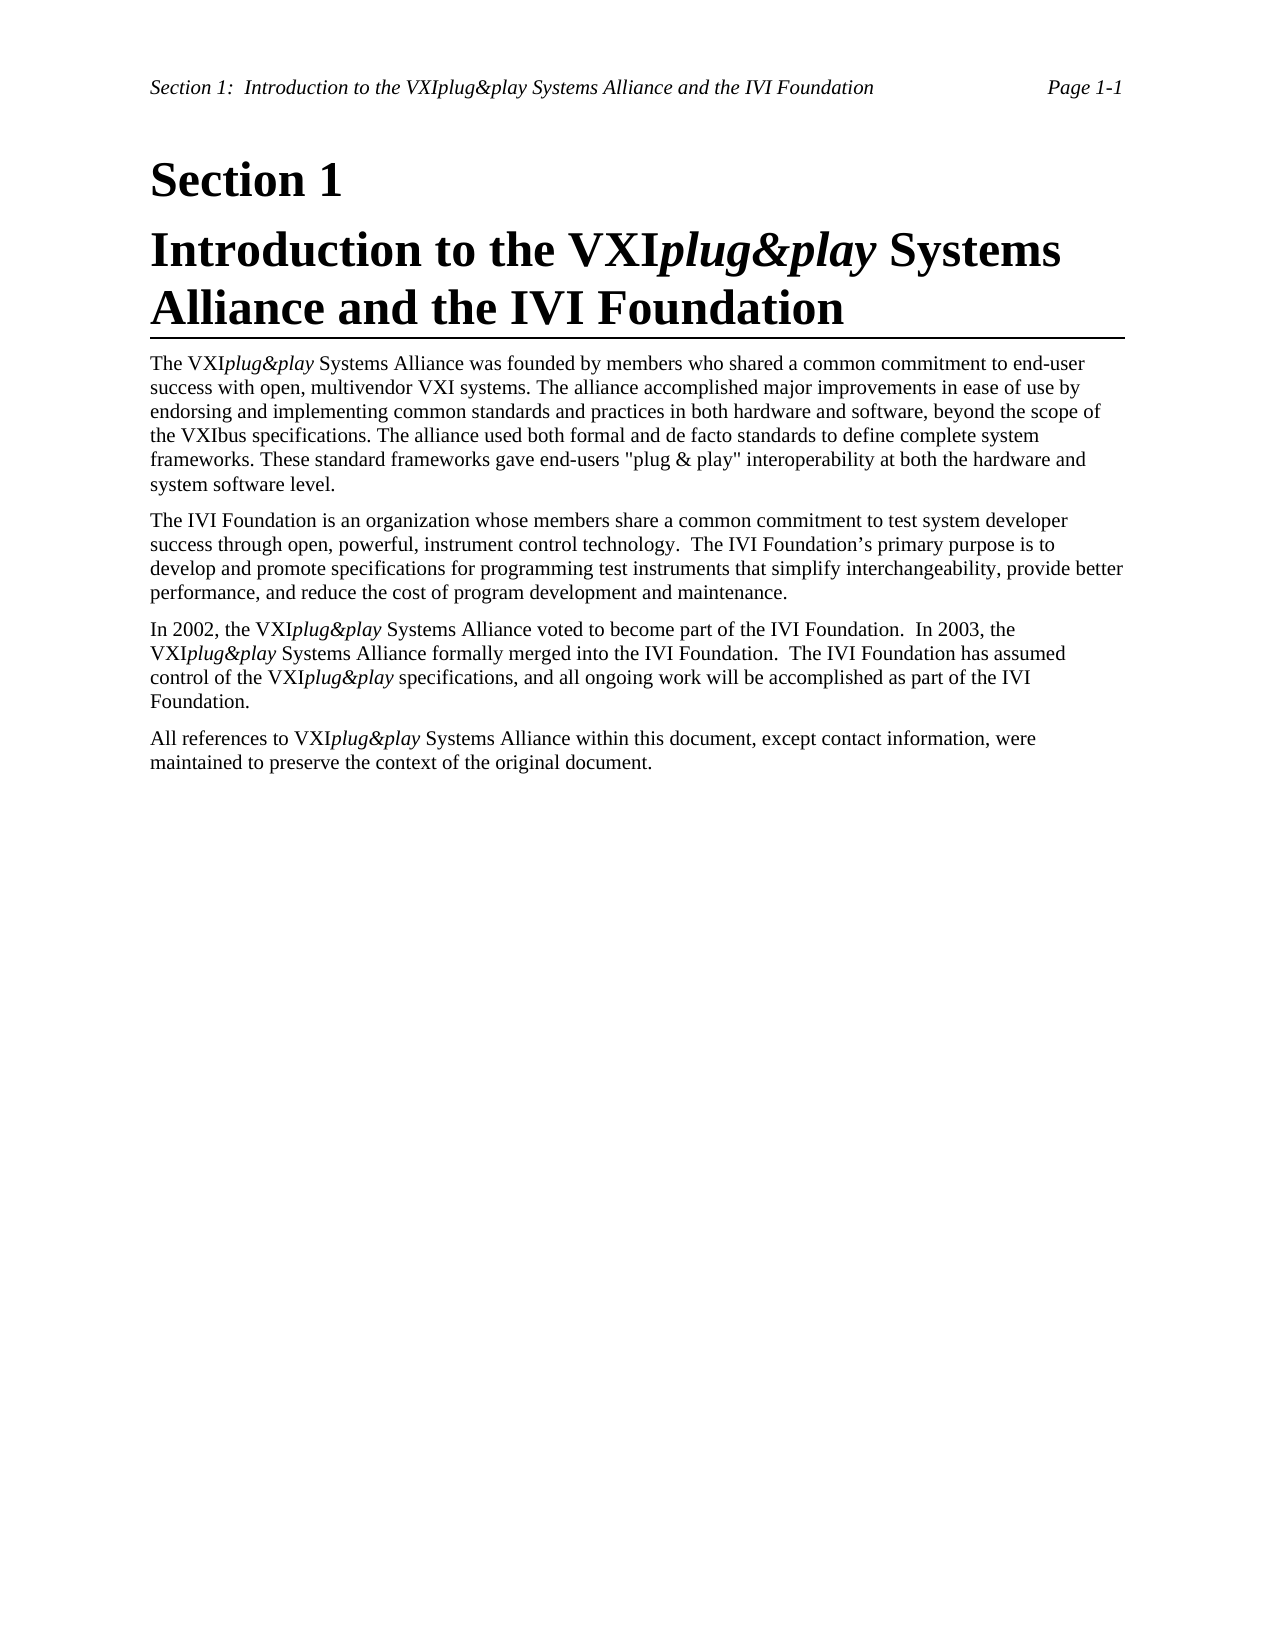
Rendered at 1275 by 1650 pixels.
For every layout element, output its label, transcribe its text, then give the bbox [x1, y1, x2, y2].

text The IVI Foundation is an organization whose members share a common commitment to test system developer success through open, powerful, instrument control technology. The IVI Foundation’s primary purpose is to develop and promote specifications for programming test instruments that simplify interchangeability, provide better performance, and reduce the cost of program development and maintenance. [150, 508, 1125, 604]
text All references to VXIplug&play Systems Alliance within this document, except contact information, were maintained to preserve the context of the original document. [150, 726, 1125, 774]
subtitle Introduction to the VXIplug&play Systems and the IVI Foundation [150, 220, 1125, 337]
text Section 1 [150, 150, 1125, 207]
text In 2002, the VXIplug&play Systems Alliance voted to become part of the IVI Foundation. In 2003, the VXIplug&play Systems Alliance formally merged into the IVI Foundation. The IVI Foundation has assumed control of the VXIplug&play specifications, and all ongoing work will be accomplished as part of the IVI Foundation. [150, 617, 1125, 713]
text The VXIplug&play Systems Alliance was founded by members who shared a common commitment to end-user success with open, multivendor VXI systems. The alliance accomplished major improvements in ease of use by endorsing and implementing common standards and practices in both hardware and software, beyond the scope of the VXIbus specifications. The alliance used both formal and de facto standards to define complete system frameworks. These standard frameworks gave end-users "plug & play" interoperability at both the hardware and system software level. [150, 351, 1125, 496]
